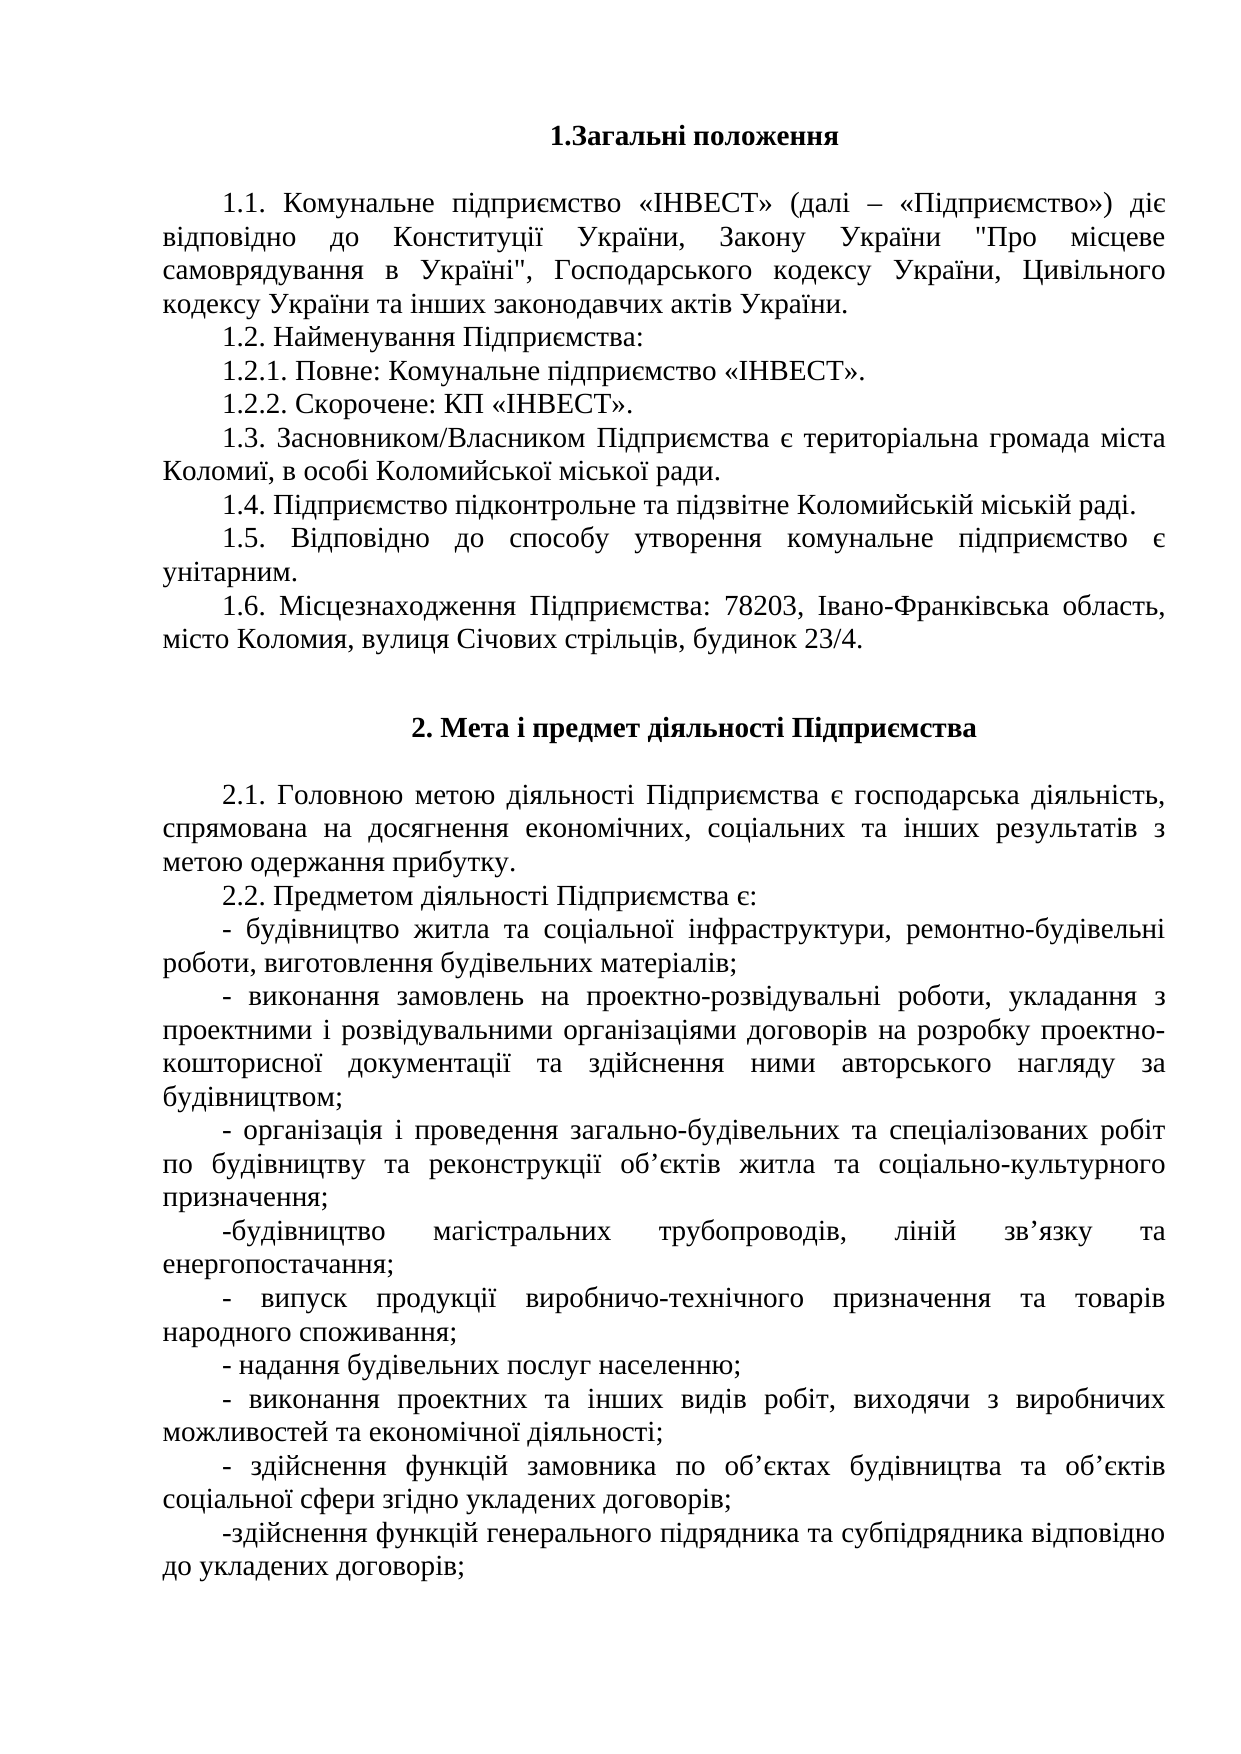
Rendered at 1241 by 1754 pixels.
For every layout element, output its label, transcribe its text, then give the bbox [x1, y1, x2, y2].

text 1.3. Засновником/Власником Підприємства є територіальна громада міста Коломиї, в особі Коломийської міської ради. [162, 420, 1167, 487]
text -здійснення функцій генерального підрядника та субпідрядника відповідно до укладених договорів; [162, 1515, 1167, 1582]
text -будівництво магістральних трубопроводів, ліній зв’язку та енергопостачання; [162, 1213, 1167, 1280]
text 1.1. Комунальне підприємство «ІНВЕСТ» (далі – «Підприємство») діє відповідно до Конституції України, Закону України "Про місцеве самоврядування в Україні", Господарського кодексу України, Цивільного кодексу України та інших законодавчих актів України. [162, 185, 1167, 319]
text - виконання замовлень на проектно-розвідувальні роботи, укладання з проектними і розвідувальними організаціями договорів на розробку проектно-кошторисної документації та здійснення ними авторського нагляду за будівництвом; [162, 978, 1167, 1112]
text - організація і проведення загально-будівельних та спеціалізованих робіт по будівництву та реконструкції об’єктів житла та соціально-культурного призначення; [162, 1112, 1167, 1213]
text 1.4. Підприємство підконтрольне та підзвітне Коломийській міській раді. [162, 487, 1167, 521]
text - надання будівельних послуг населенню; [162, 1347, 1167, 1381]
text 1.2. Найменування Підприємства: [162, 319, 1167, 353]
text 1.2.1. Повне: Комунальне підприємство «ІНВЕСТ». [162, 353, 1167, 386]
text 1.Загальні положення [162, 118, 1167, 152]
text 1.2.2. Скорочене: КП «ІНВЕСТ». [162, 386, 1167, 420]
text - виконання проектних та інших видів робіт, виходячи з виробничих можливостей та економічної діяльності; [162, 1381, 1167, 1448]
text 1.5. Відповідно до способу утворення комунальне підприємство є унітарним. [162, 521, 1167, 588]
text 2.1. Головною метою діяльності Підприємства є господарська діяльність, спрямована на досягнення економічних, соціальних та інших результатів з метою одержання прибутку. [162, 777, 1167, 878]
text 2.2. Предметом діяльності Підприємства є: [162, 878, 1167, 911]
text 2. Мета і предмет діяльності Підприємства [162, 710, 1167, 743]
text - будівництво житла та соціальної інфраструктури, ремонтно-будівельні роботи, виготовлення будівельних матеріалів; [162, 911, 1167, 978]
text - здійснення функцій замовника по об’єктах будівництва та об’єктів соціальної сфери згідно укладених договорів; [162, 1448, 1167, 1515]
text 1.6. Місцезнаходження Підприємства: 78203, Івано-Франківська область, місто Коломия, вулиця Січових стрільців, будинок 23/4. [162, 588, 1167, 655]
text - випуск продукції виробничо-технічного призначення та товарів народного споживання; [162, 1280, 1167, 1347]
